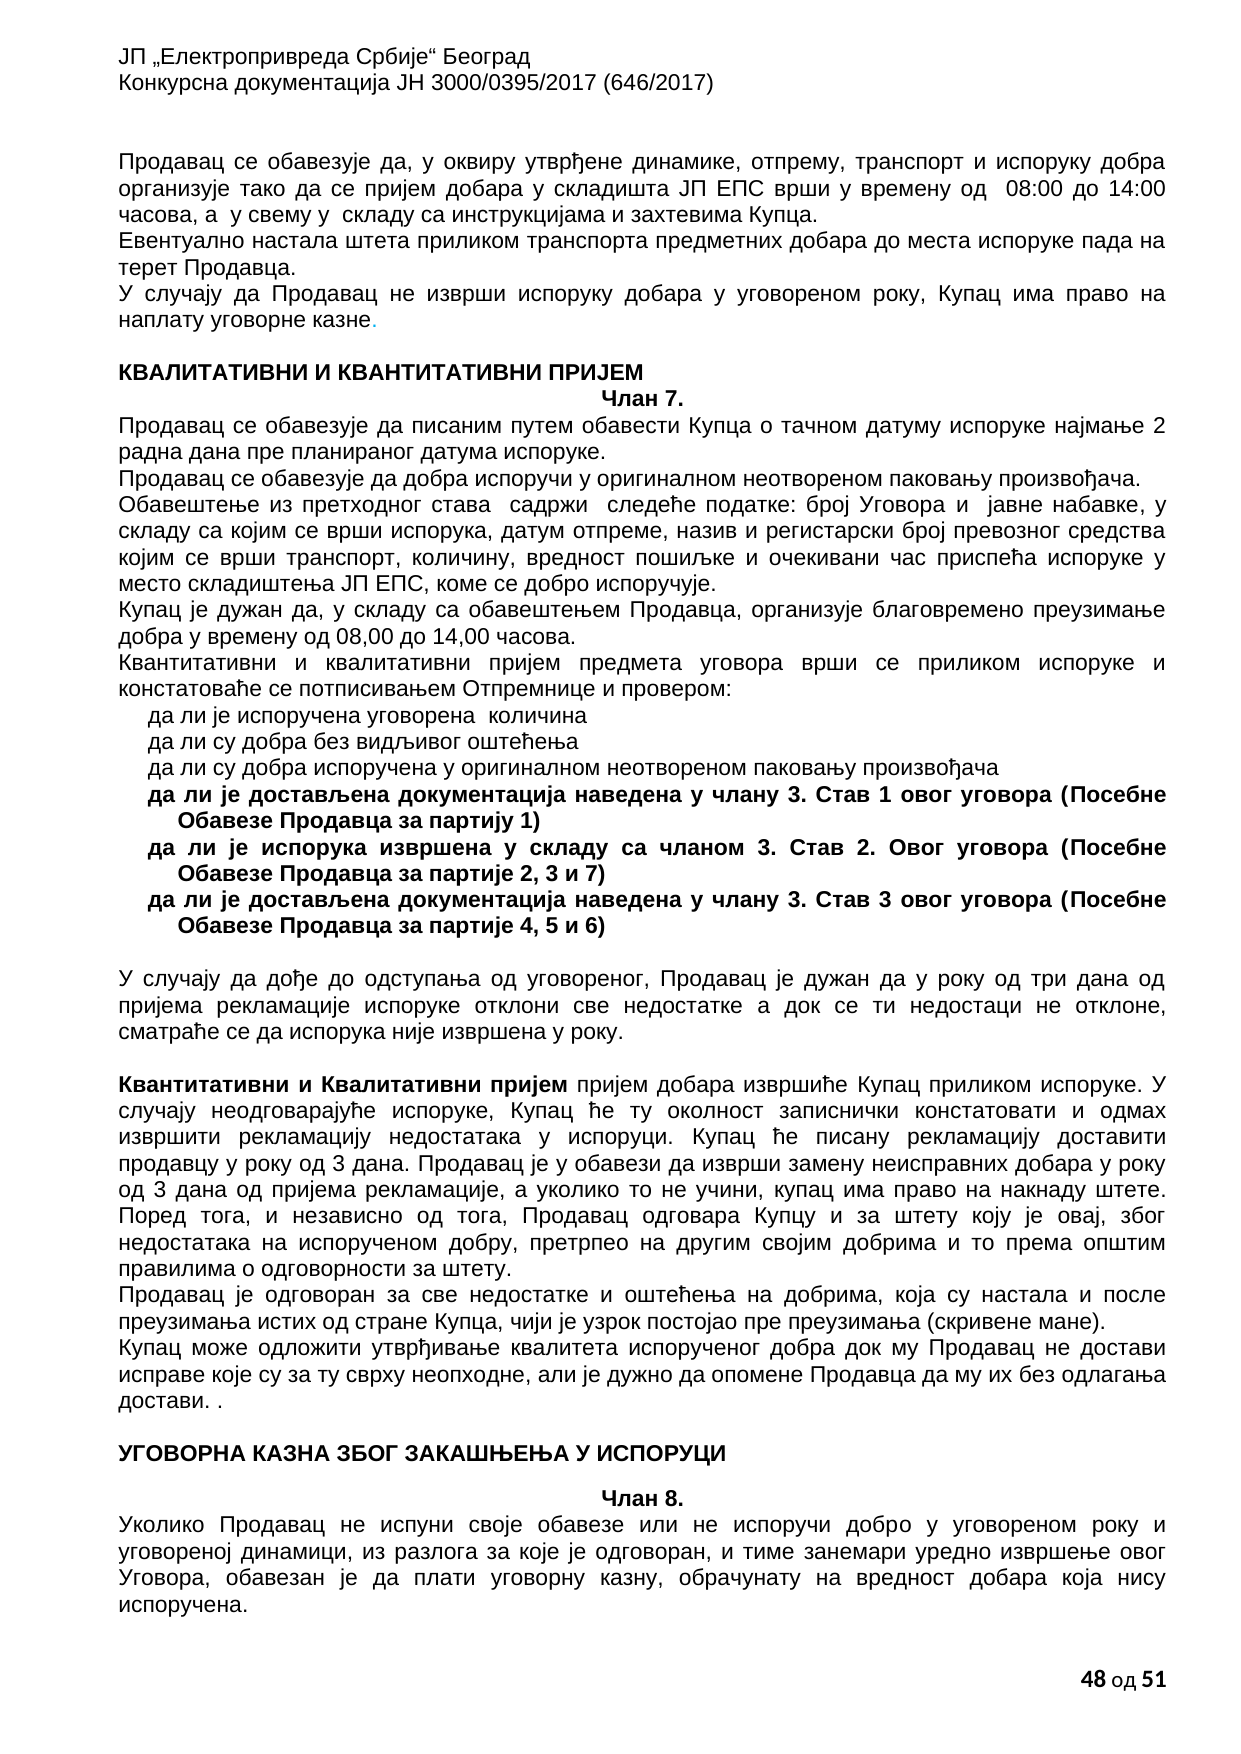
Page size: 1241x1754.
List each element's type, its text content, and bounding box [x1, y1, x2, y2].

text Члан 7. [118, 385, 1166, 412]
text Квантитативни и квалитативни пријем предмета уговора врши се приликом испоруке и констатоваће се потписивањем Отпремнице и провером: [118, 649, 1166, 702]
text да ли је испоручена уговорена количина [148, 702, 1166, 728]
text Евентуално настала штета приликом транспорта предметних добара до места испоруке пада на терет Продавца. [118, 227, 1166, 280]
text Продавац се обавезује да, у оквиру утврђене динамике, отпрему, транспорт и испоруку добра организује тако да се пријем добара у складишта ЈП ЕПС врши у времену од 08:00 до 14:00 часова, а у свему у складу са инструкцијама и захтевима Купца. [118, 148, 1166, 227]
text Продавац се обавезује да писаним путем обавести Купца о тачном датуму испоруке најмање 2 радна дана пре планираног датума испоруке. [118, 412, 1166, 464]
text КВАЛИТАТИВНИ И КВАНТИТАТИВНИ ПРИЈЕМ [118, 359, 1166, 385]
text УГОВОРНА КАЗНА ЗБОГ ЗАКАШЊЕЊА У ИСПОРУЦИ [118, 1439, 1166, 1466]
text Купац може одложити утврђивање квалитета испорученог добра док му Продавац не достави исправе које су за ту сврху неопходне, али је дужно да опомене Продавца да му их без одлагања достави. . [118, 1334, 1166, 1413]
text Уколико Продавац не испуни своје обавезе или не испоручи добро у уговореном року и уговореној динамици, из разлога за које је одговоран, и тиме занемари уредно извршење овог Уговора, обавезан је да плати уговорну казну, обрачунату на вредност добара која нису испоручена. [118, 1511, 1166, 1617]
text да ли су добра без видљивог оштећења [148, 728, 1166, 754]
text да ли је достављена документација наведена у члану 3. Став 1 овог уговора (Посебне Обавезе Продавца за партију 1) [148, 781, 1166, 833]
text У случају да дође до одступања од уговореног, Продавац је дужан да у року од три дана од пријема рекламације испоруке отклони све недостатке а док се ти недостаци не отклоне, сматраће се да испорука није извршена у року. [118, 965, 1166, 1044]
text У случају да Продавац не изврши испоруку добара у уговореном року, Купац има право на наплату уговорне казне. [118, 280, 1166, 333]
text да ли је достављена документација наведена у члану 3. Став 3 овог уговора (Посебне Обавезе Продавца за партије 4, 5 и 6) [148, 886, 1166, 939]
text да ли су добра испоручена у оригиналном неотвореном паковању произвођача [148, 754, 1166, 781]
text Продавац је одговоран за све недостатке и оштећења на добрима, која су настала и после преузимања истих од стране Купца, чији је узрок постојао пре преузимања (скривене мане). [118, 1281, 1166, 1334]
text Члан 8. [118, 1485, 1166, 1511]
text Квантитативни и Квалитативни пријем пријем добара извршиће Купац приликом испоруке. У случају неодговарајуће испоруке, Купац ће ту околност записнички констатовати и одмах извршити рекламацију недостатака у испоруци. Купац ће писану рекламацију доставити продавцу у року од 3 дана. Продавац је у обавези да изврши замену неисправних добара у року од 3 дана од пријема рекламације, а уколико то не учини, купац има право на накнаду штете. Поред тога, и независно од тога, Продавац одговара Купцу и за штету коју је овај, због недостатака на испорученом добру, претрпео на другим својим добрима и то према општим правилима о одговорности за штету. [118, 1071, 1166, 1281]
text Купац је дужан да, у складу са обавештењем Продавца, организује благовремено преузимање добра у времену од 08,00 до 14,00 часова. [118, 596, 1166, 649]
text Обавештење из претходног става садржи следеће податке: број Уговора и јавне набавке, у складу са којим се врши испорука, датум отпреме, назив и регистарски број превозног средства којим се врши транспорт, количину, вредност пошиљке и очекивани час приспећа испоруке у место складиштења ЈП ЕПС, коме се добро испоручује. [118, 491, 1166, 596]
text Продавац се обавезује да добра испоручи у оригиналном неотвореном паковању произвођача. [118, 464, 1166, 491]
text да ли је испорука извршена у складу са чланом 3. Став 2. Овог уговора (Посебне Обавезе Продавца за партије 2, 3 и 7) [148, 833, 1166, 886]
